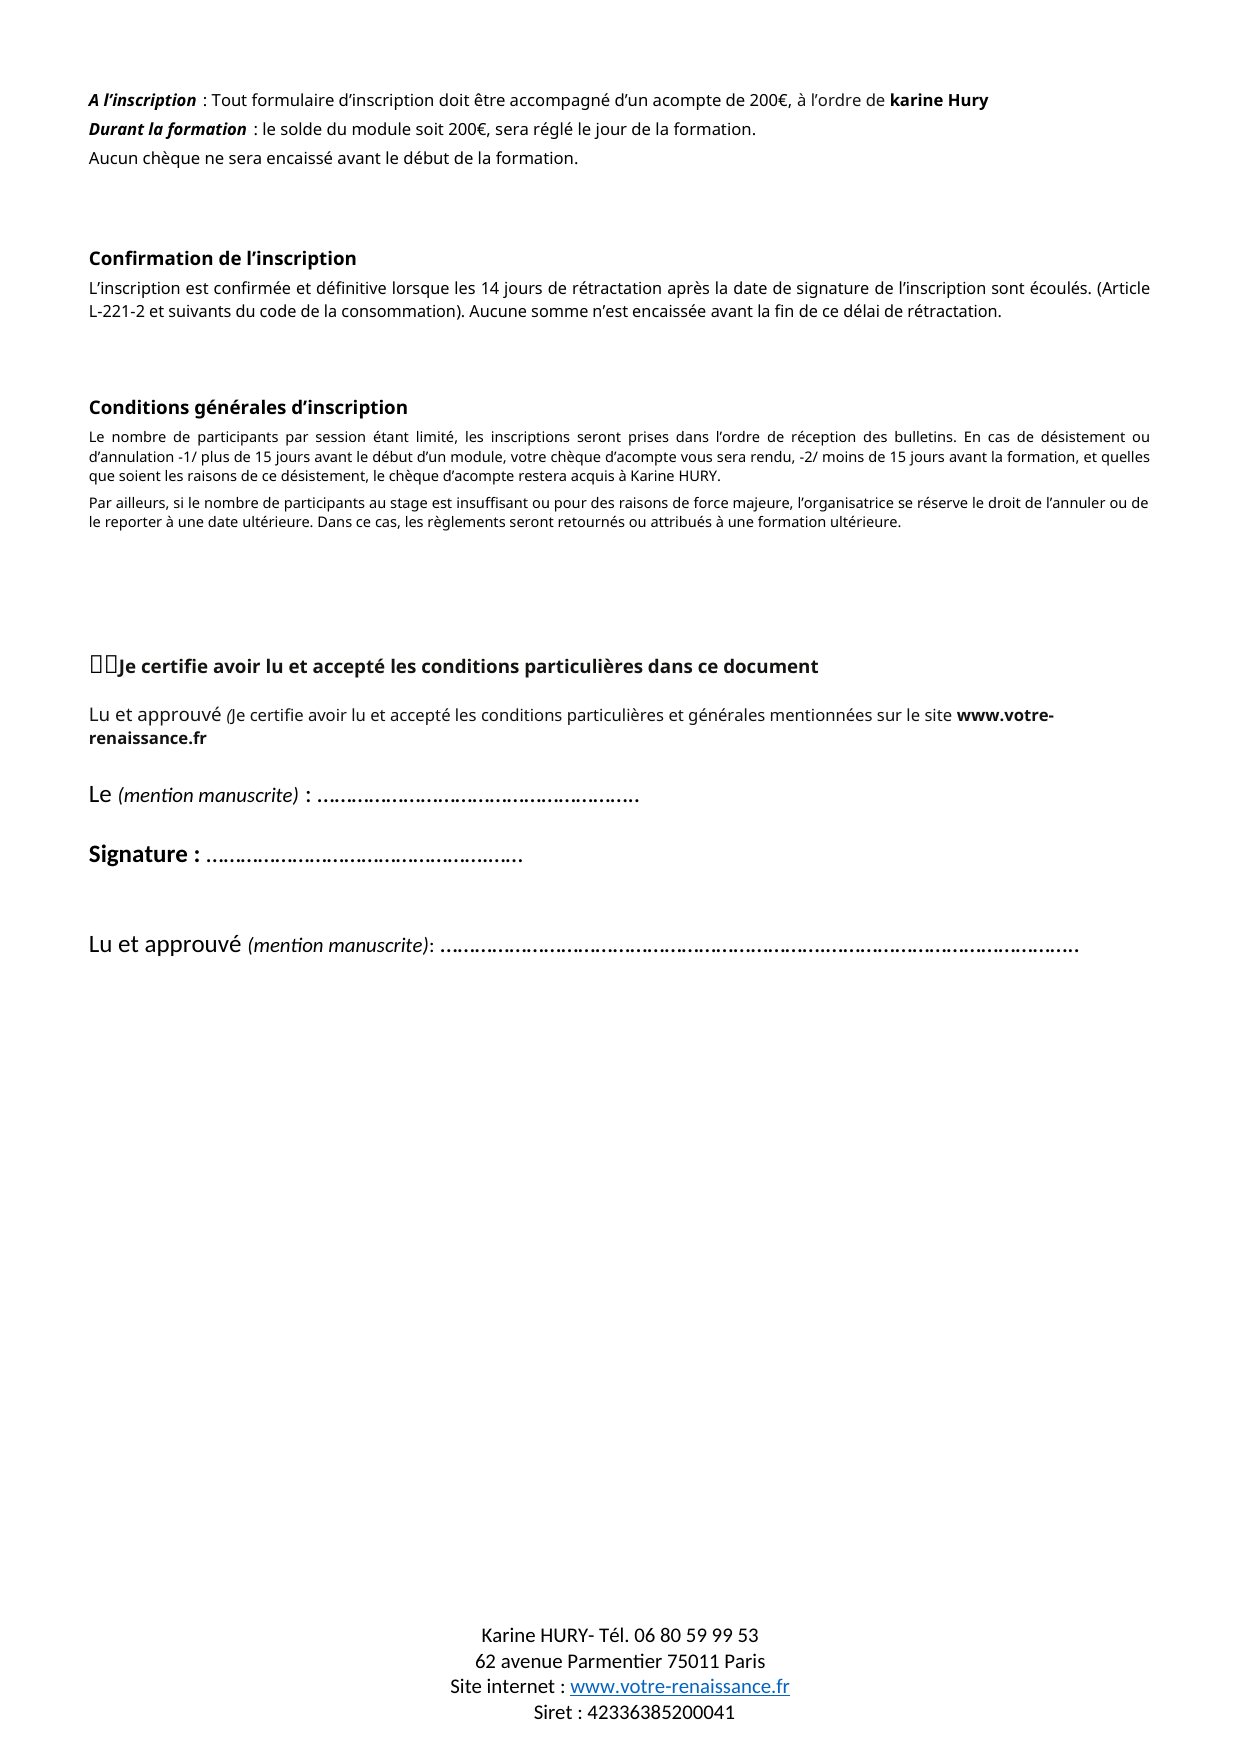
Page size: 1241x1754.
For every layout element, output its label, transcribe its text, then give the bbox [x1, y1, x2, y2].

text Aucun chèque ne sera encaissé avant le début de la formation. [89, 147, 1152, 169]
text Je certifie avoir lu et accepté les conditions particulières dans ce document [89, 647, 1152, 681]
text Conditions générales d’inscription [89, 395, 1152, 420]
text Lu et approuvé (mention manuscrite): ………………………………………………………….…………………………………….. [89, 898, 1152, 959]
text A l’inscription : Tout formulaire d’inscription doit être accompagné d’un acompte de 200€, à l’ordre de karine Hury [89, 89, 1152, 111]
text Lu et approuvé (Je certifie avoir lu et accepté les conditions particulières et générales mentionnées sur le site www.votre-renaissance.fr [89, 701, 1152, 749]
text Confirmation de l’inscription [89, 245, 1152, 270]
text Durant la formation : le solde du module soit 200€, sera réglé le jour de la formation. [89, 118, 1152, 140]
text Signature : ………………………………………….…… [89, 838, 1152, 868]
text Le nombre de participants par session étant limité, les inscriptions seront prises dans l’ordre de réception des bulletins. En cas de désistement ou d’annulation -1/ plus de 15 jours avant le début d’un module, votre chèque d’acompte vous sera rendu, -2/ moins de 15 jours avant la formation, et quelles que soient les raisons de ce désistement, le chèque d’acompte restera acquis à Karine HURY. [89, 426, 1152, 486]
text Le (mention manuscrite) : ……………………………………………….. [89, 778, 1152, 809]
text Par ailleurs, si le nombre de participants au stage est insuffisant ou pour des raisons de force majeure, l’organisatrice se réserve le droit de l’annuler ou de le reporter à une date ultérieure. Dans ce cas, les règlements seront retournés ou attribués à une formation ultérieure. [89, 492, 1152, 532]
text L’inscription est confirmée et définitive lorsque les 14 jours de rétractation après la date de signature de l’inscription sont écoulés. (Article L-221-2 et suivants du code de la consommation). Aucune somme n’est encaissée avant la fin de ce délai de rétractation. [89, 277, 1152, 322]
